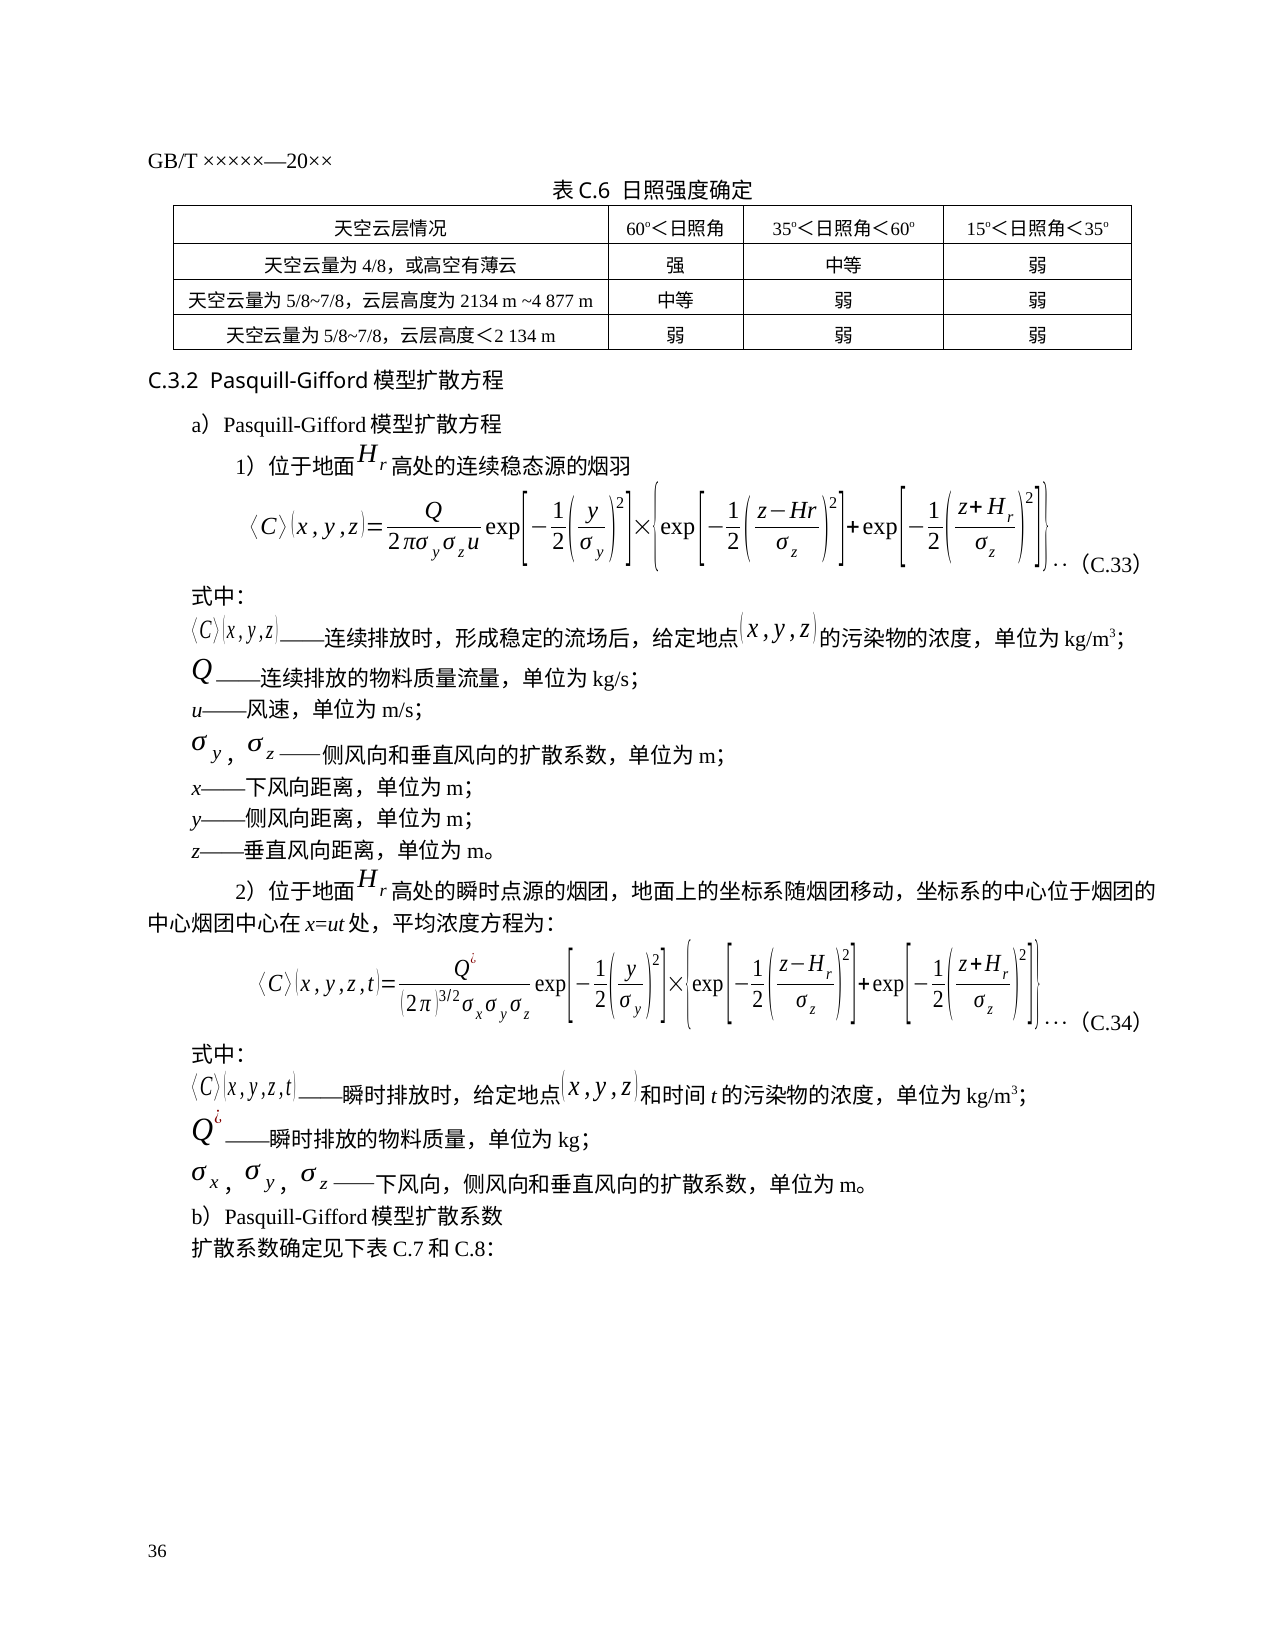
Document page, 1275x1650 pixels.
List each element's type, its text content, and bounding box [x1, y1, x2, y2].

text ，，——下风向，侧风向和垂直风向的扩散系数，单位为m。 [148, 1154, 1157, 1199]
text u——风速，单位为m/s； [148, 692, 1157, 724]
text ——瞬时排放时，给定地点和时间t的污染物的浓度，单位为kg/m3； [148, 1068, 1157, 1110]
text 式中： [148, 579, 1157, 611]
table_header 60o＜日照角 [609, 206, 743, 243]
table_cell 弱 [609, 315, 743, 349]
text 表C.6 日照强度确定 [148, 173, 1157, 205]
table_cell 天空云量为5/8~7/8，云层高度为 ~4 [174, 280, 608, 314]
table_header 天空云层情况 [174, 206, 608, 243]
text C.3.2 Pasquill-Gifford模型扩散方程 [148, 363, 1157, 395]
text 2）位于地面高处的瞬时点源的烟团，地面上的坐标系随烟团移动，坐标系的中心位于烟团的中心烟团中心在x=ut处，平均浓度方程为： [148, 864, 1157, 938]
table_header 35o＜日照角＜60o [744, 206, 943, 243]
table_cell 弱 [944, 315, 1131, 349]
text 式中： [148, 1037, 1157, 1068]
text y——侧风向距离，单位为m； [148, 801, 1157, 833]
text a）Pasquill-Gifford模型扩散方程 [148, 407, 1157, 439]
text ——连续排放时，形成稳定的流场后，给定地点的污染物的浓度，单位为kg/m3； [148, 611, 1157, 652]
text 1）位于地面高处的连续稳态源的烟羽 [148, 439, 1157, 480]
table_cell 天空云量为4/8，或高空有薄云 [174, 244, 608, 278]
text z——垂直风向距离，单位为m。 [148, 833, 1157, 864]
table_cell 中等 [609, 280, 743, 314]
table_cell 弱 [744, 315, 943, 349]
text ——连续排放的物料质量流量，单位为kg/s； [148, 652, 1157, 692]
table_header 15o＜日照角＜35o [944, 206, 1131, 243]
text b）Pasquill-Gifford模型扩散系数 [148, 1199, 1157, 1231]
table_cell 弱 [944, 280, 1131, 314]
table_cell 弱 [744, 280, 943, 314]
text 扩散系数确定见下表C.7和C.8： [148, 1231, 1157, 1262]
table_cell 强 [609, 244, 743, 278]
text （C.33） [148, 480, 1157, 579]
table_cell 天空云量为5/8~7/8，云层高度＜2 [174, 315, 608, 349]
text x——下风向距离，单位为m； [148, 769, 1157, 801]
table_cell 弱 [944, 244, 1131, 278]
text ——瞬时排放的物料质量，单位为kg； [148, 1110, 1157, 1154]
text ，——侧风向和垂直风向的扩散系数，单位为m； [148, 724, 1157, 769]
text （C.34） [148, 938, 1157, 1037]
table_cell 中等 [744, 244, 943, 278]
